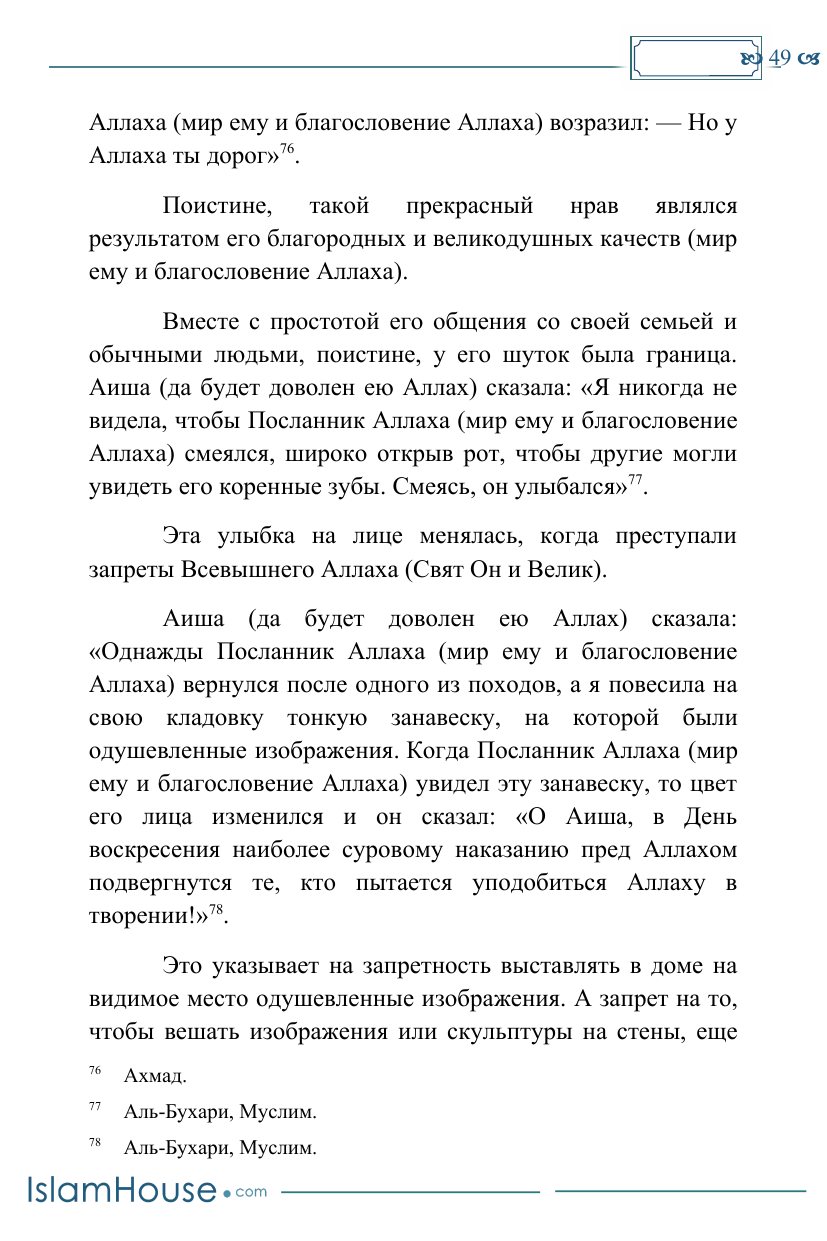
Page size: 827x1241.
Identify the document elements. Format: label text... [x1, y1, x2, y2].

text Вместе с простотой его общения со своей семьей и обычными людьми, поистине, у его шуток была граница. Аиша (да будет доволен ею Аллах) сказала: «Я никогда не видела, чтобы Посланник Аллаха (мир ему и благословение Аллаха) смеялся, широко открыв рот, чтобы другие могли увидеть его коренные зубы. Смеясь, он улыбался». [89, 306, 738, 500]
picture [20, 1171, 541, 1209]
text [89, 107, 738, 169]
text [89, 950, 738, 1045]
text Эта улыбка на лице менялась, когда преступали запреты Всевышнего Аллаха (Свят Он и Велик). [89, 521, 738, 582]
text Поистине, такой прекрасный нрав являлся результатом его благородных и великодушных качеств (мир ему и благословение Аллаха). [89, 190, 738, 285]
text Аиша (да будет доволен ею Аллах) сказала: «Однажды Посланник Аллаха (мир ему и благословение Аллаха) вернулся после одного из походов, а я повесила на свою кладовку тонкую занавеску, на которой были одушевленные изображения. Когда Посланник Аллаха (мир ему и благословение Аллаха) увидел эту занавеску, то цвет его лица изменился и он сказал: «О Аиша, в День воскресения наиболее суровому наказанию пред Аллахом подвергнутся те, кто пытается уподобиться Аллаху в творении!». [89, 603, 738, 929]
picture [548, 1170, 807, 1208]
